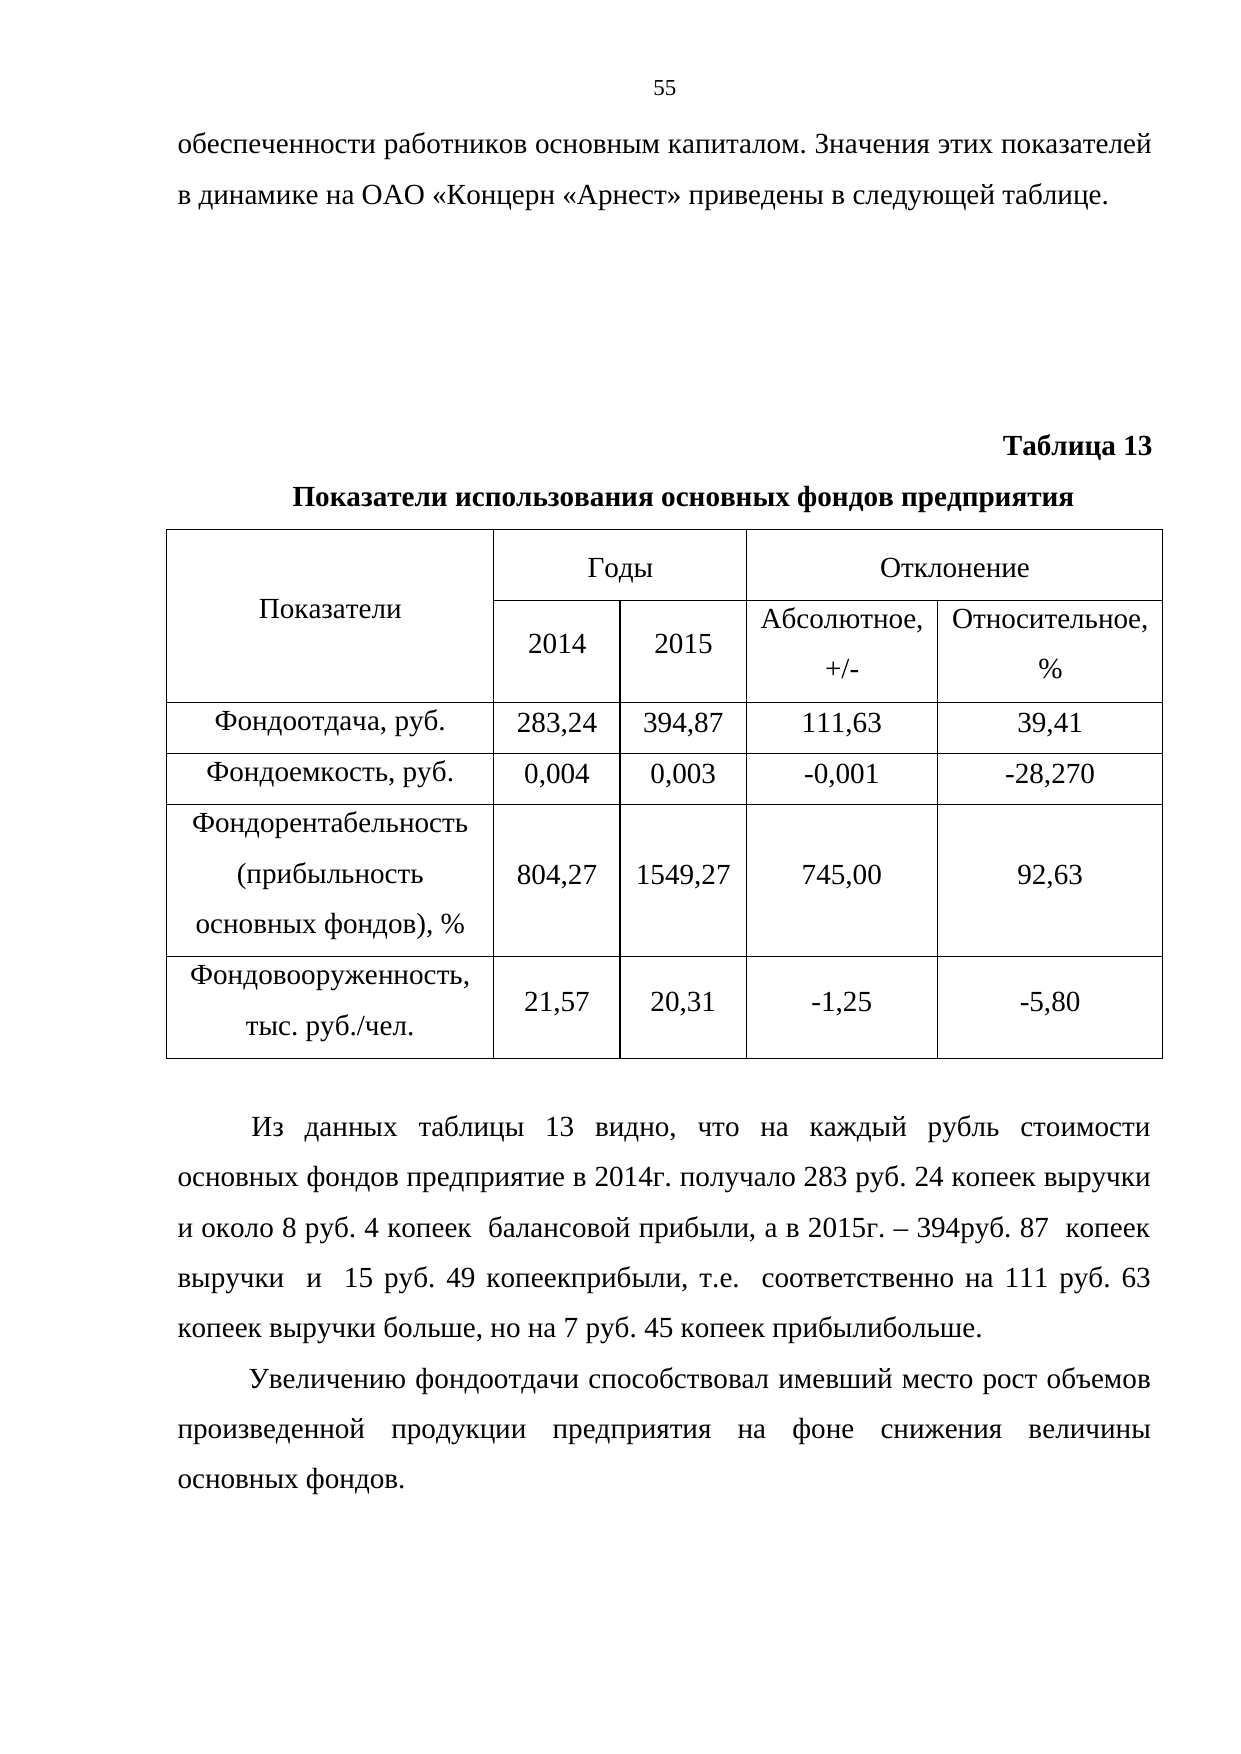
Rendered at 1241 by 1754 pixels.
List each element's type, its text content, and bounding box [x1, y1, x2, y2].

text Из данных таблицы 13 видно, что на каждый рубль стоимости основных фондов предприятие в 2014г. получало 283 руб. 24 копеек выручки и около 8 руб. 4 копеек балансовой прибыли, а в 2015г. – 394руб. 87 копеек выручки и 15 руб. 49 копеекприбыли, т.е. соответственно на 111 руб. 63 копеек выручки больше, но на 7 руб. 45 копеек прибылибольше. [177, 1109, 1152, 1344]
table_cell Фондовооруженность, тыс. руб./чел. [167, 957, 493, 1058]
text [177, 127, 1152, 210]
table_cell 394,87 [621, 703, 746, 753]
table_cell 21,57 [494, 957, 619, 1058]
table_cell -5,80 [938, 957, 1162, 1058]
table_cell 283,24 [494, 703, 619, 753]
table_cell Абсолютное, +/- [747, 601, 937, 702]
table_cell 20,31 [621, 957, 746, 1058]
text Таблица 13 [177, 428, 1152, 462]
table_cell -28,270 [938, 754, 1162, 804]
text Увеличению фондоотдачи способствовал имевший место рост объемов произведенной продукции предприятия на фоне снижения величины основных фондов. [177, 1361, 1152, 1495]
table_cell 745,00 [747, 805, 937, 956]
table_cell 92,63 [938, 805, 1162, 956]
table_cell Относительное, % [938, 601, 1162, 702]
table_cell 0,004 [494, 754, 619, 804]
table_cell 804,27 [494, 805, 619, 956]
table_header Годы [494, 530, 746, 600]
table_cell -0,001 [747, 754, 937, 804]
table_cell 0,003 [621, 754, 746, 804]
table_cell Фондорентабельность (прибыльность основных фондов), % [167, 805, 493, 956]
table_cell 1549,27 [621, 805, 746, 956]
table_header Отклонение [747, 530, 1162, 600]
table_cell 111,63 [747, 703, 937, 753]
table_cell Фондоемкость, руб. [167, 754, 493, 804]
table_cell 2014 [494, 601, 619, 702]
table_cell 39,41 [938, 703, 1162, 753]
table_header Показатели [167, 530, 493, 702]
text Показатели использования основных фондов предприятия [177, 479, 1152, 512]
table_cell -1,25 [747, 957, 937, 1058]
table_cell 2015 [621, 601, 746, 702]
table_cell Фондоотдача, руб. [167, 703, 493, 753]
